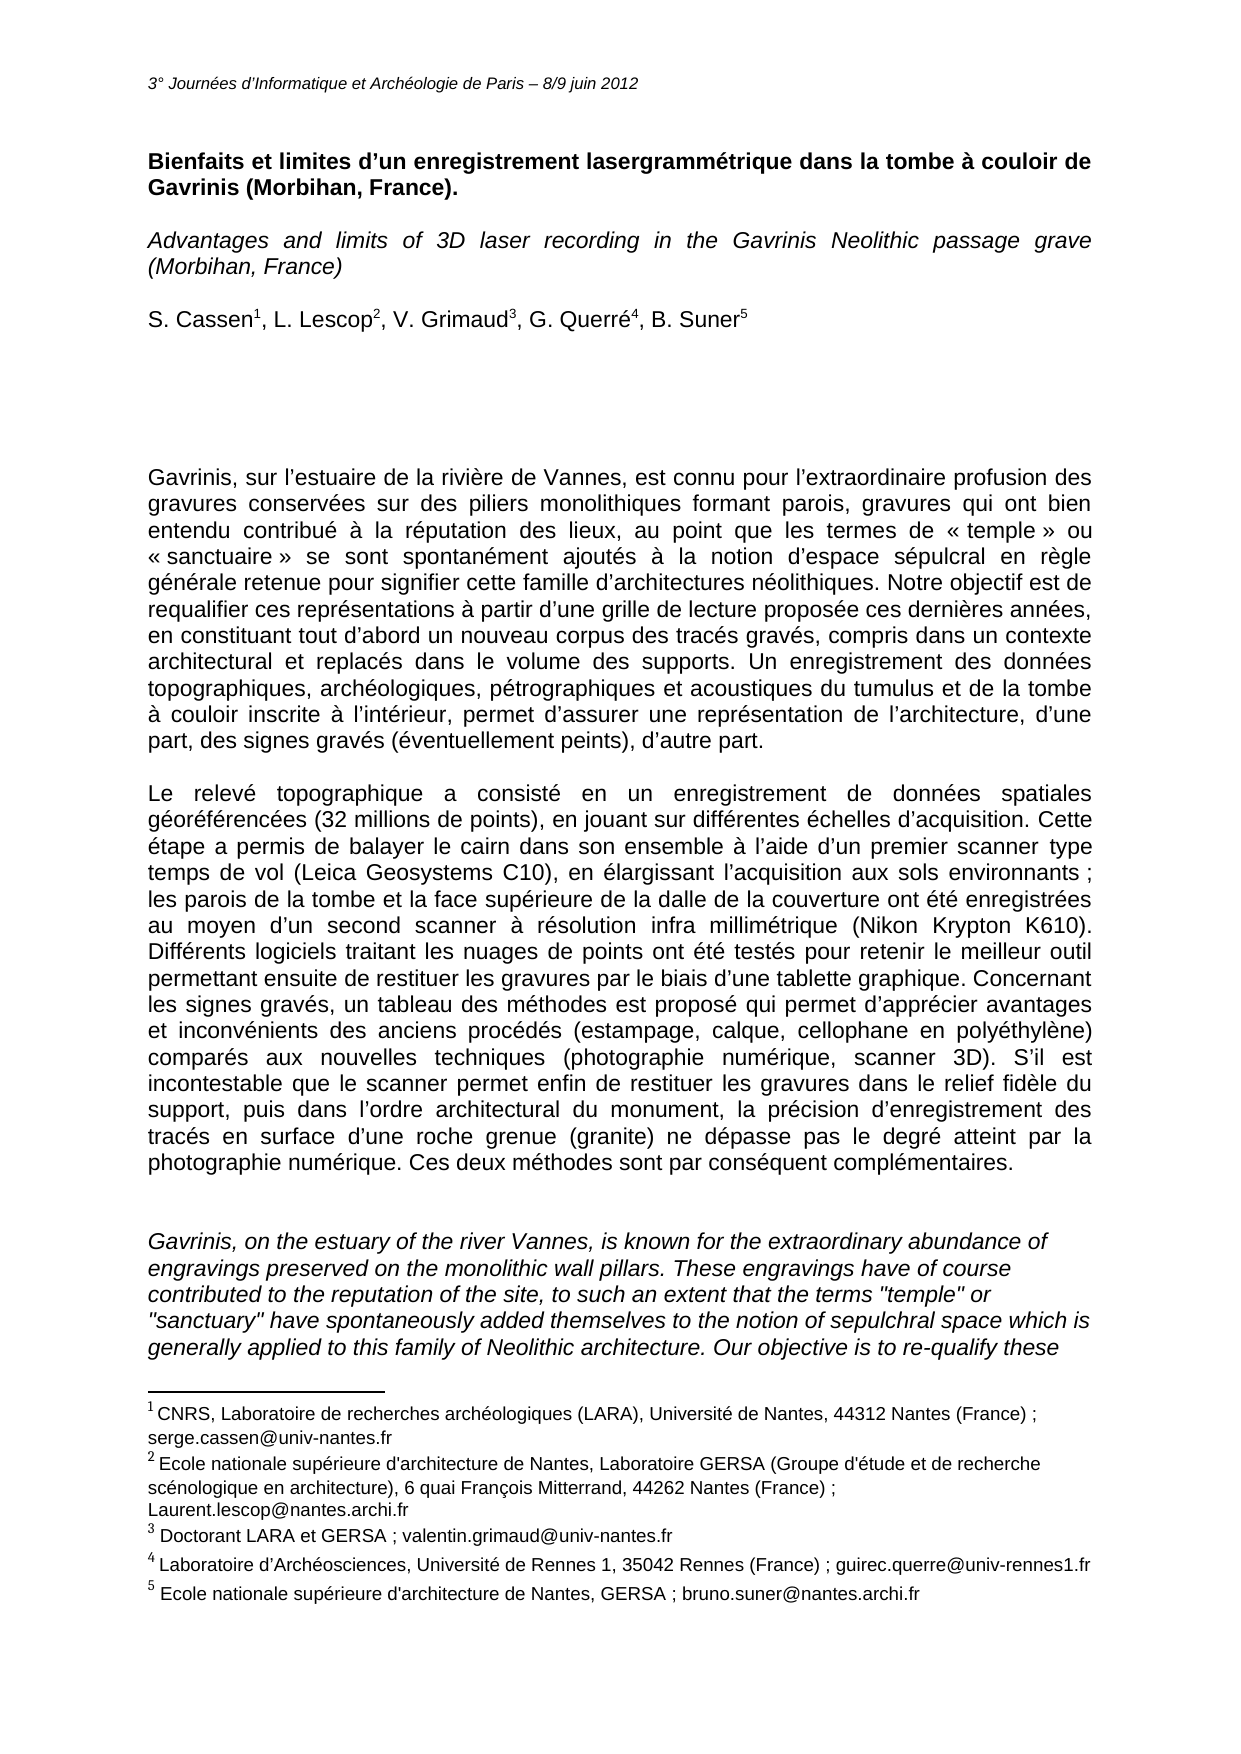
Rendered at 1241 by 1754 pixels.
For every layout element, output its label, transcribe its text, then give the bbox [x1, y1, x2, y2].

text S. Cassen, L. Lescop, V. Grimaud, G. Querré, B. Suner [148, 306, 1093, 332]
text Advantages and limits of 3D laser recording in the Gavrinis Neolithic passage grave (Morbihan, France) [148, 227, 1093, 279]
text Gavrinis, sur l’estuaire de la rivière de Vannes, est connu pour l’extraordinaire profusion des gravures conservées sur des piliers monolithiques formant parois, gravures qui ont bien entendu contribué à la réputation des lieux, au point que les termes de « temple » ou « sanctuaire » se sont spontanément ajoutés à la notion d’espace sépulcral en règle générale retenue pour signifier cette famille d’architectures néolithiques. Notre objectif est de requalifier ces représentations à partir d’une grille de lecture proposée ces dernières années, en constituant tout d’abord un nouveau corpus des tracés gravés, compris dans un contexte architectural et replacés dans le volume des supports. Un enregistrement des données topographiques, archéologiques, pétrographiques et acoustiques du tumulus et de la tombe à couloir inscrite à l’intérieur, permet d’assurer une représentation de l’architecture, d’une part, des signes gravés (éventuellement peints), d’autre part. [148, 464, 1093, 754]
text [148, 1228, 1093, 1360]
text Bienfaits et limites d’un enregistrement lasergrammétrique dans la tombe à couloir de Gavrinis (Morbihan, France). [148, 148, 1093, 200]
text Le relevé topographique a consisté en un enregistrement de données spatiales géoréférencées (32 millions de points), en jouant sur différentes échelles d’acquisition. Cette étape a permis de balayer le cairn dans son ensemble à l’aide d’un premier scanner type temps de vol (Leica Geosystems C10), en élargissant l’acquisition aux sols environnants ; les parois de la tombe et la face supérieure de la dalle de la couverture ont été enregistrées au moyen d’un second scanner à résolution infra millimétrique (Nikon Krypton K610). Différents logiciels traitant les nuages de points ont été testés pour retenir le meilleur outil permettant ensuite de restituer les gravures par le biais d’une tablette graphique. Concernant les signes gravés, un tableau des méthodes est proposé qui permet d’apprécier avantages et inconvénients des anciens procédés (estampage, calque, cellophane en polyéthylène) comparés aux nouvelles techniques (photographie numérique, scanner 3D). S’il est incontestable que le scanner permet enfin de restituer les gravures dans le relief fidèle du support, puis dans l’ordre architectural du monument, la précision d’enregistrement des tracés en surface d’une roche grenue (granite) ne dépasse pas le degré atteint par la photographie numérique. Ces deux méthodes sont par conséquent complémentaires. [148, 780, 1093, 1175]
